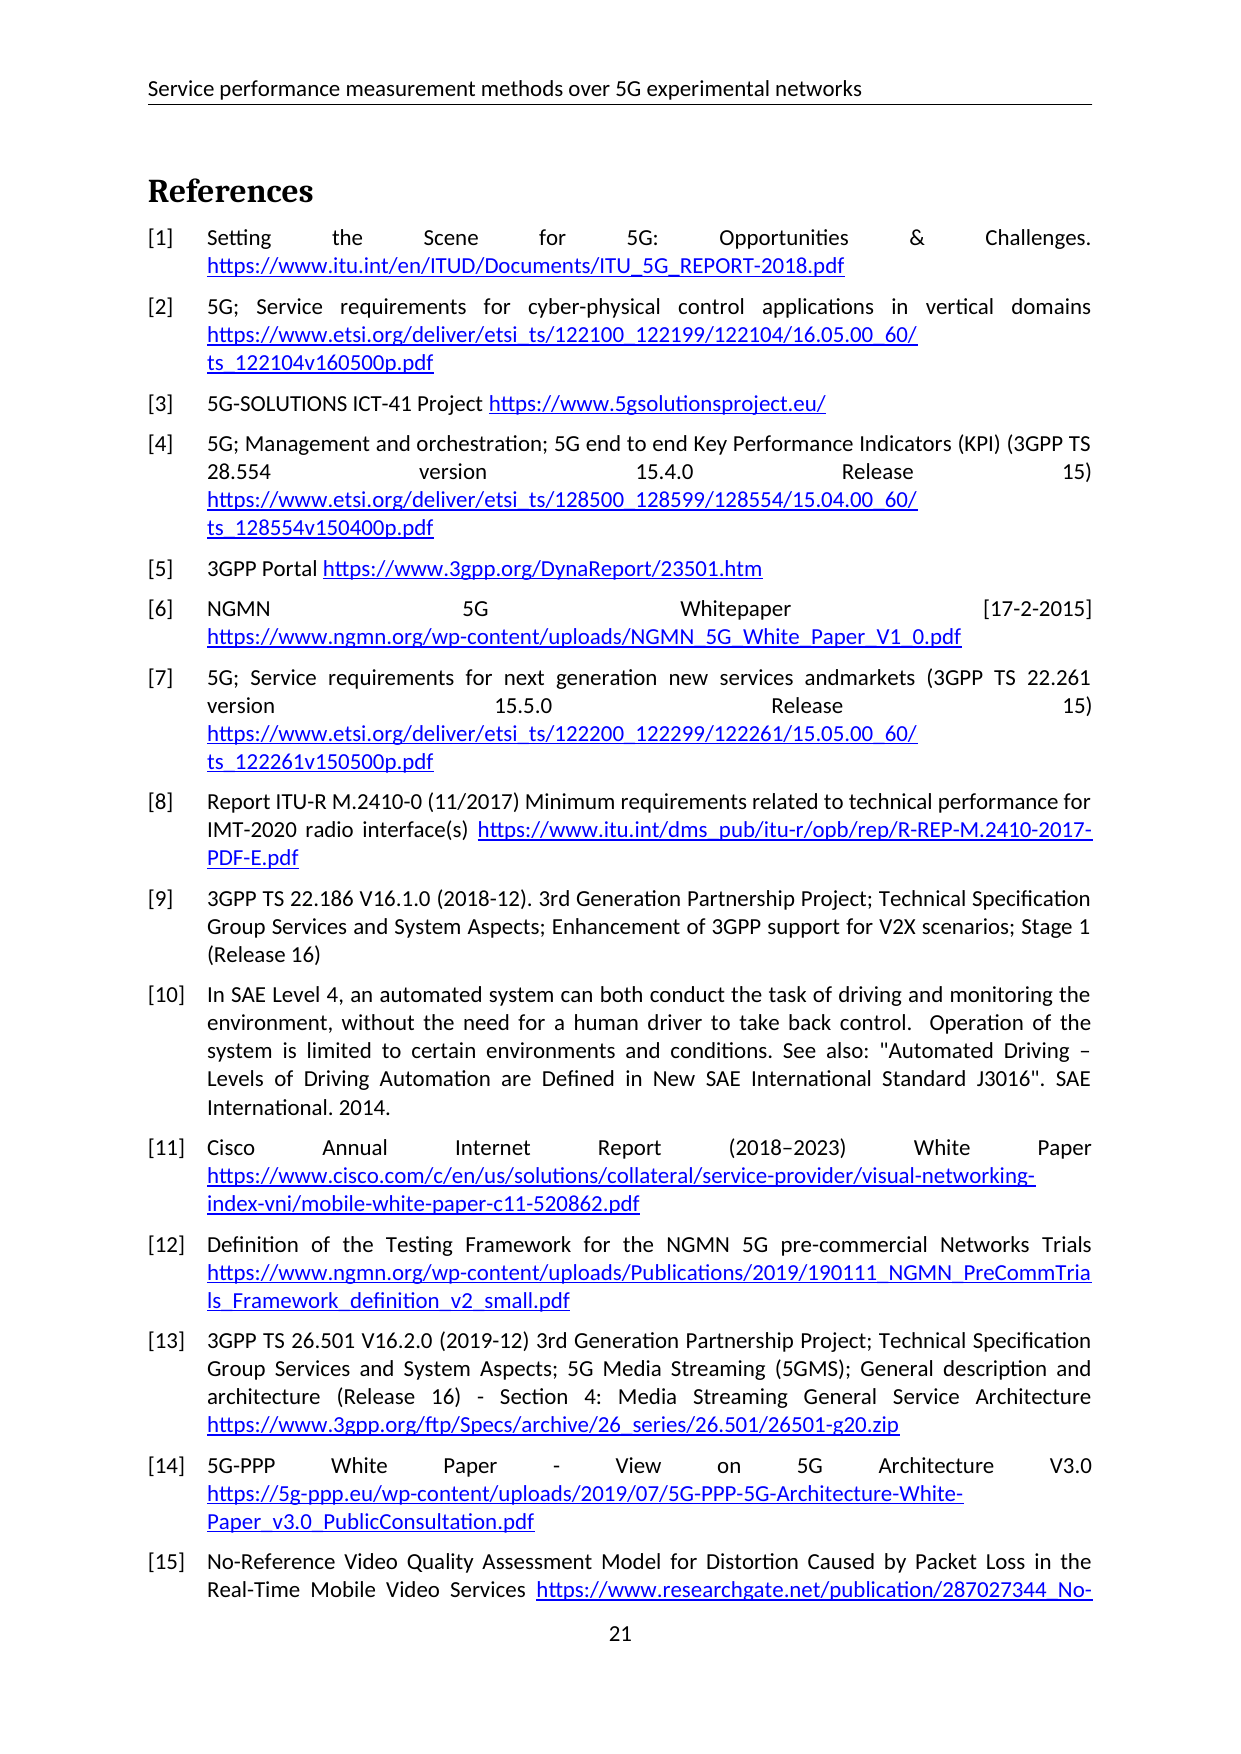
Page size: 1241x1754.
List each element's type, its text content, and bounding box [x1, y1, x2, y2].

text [148, 1547, 1092, 1603]
text Report ITU-R M.2410-0 (11/2017) Minimum requirements related to technical performance for IMT-2020 radio interface(s) https://www.itu.int/dms_pub/itu-r/opb/rep/R-REP-M.2410-2017-PDF-E.pdf [148, 787, 1092, 871]
text 3GPP Portal https://www.3gpp.org/DynaReport/23501.htm [148, 554, 1092, 582]
text In SAE Level 4, an automated system can both conduct the task of driving and monitoring the environment, without the need for a human driver to take back control. Operation of the system is limited to certain environments and conditions. See also: "Automated Driving – Levels of Driving Automation are Defined in New SAE International Standard J3016". SAE International. 2014. [148, 981, 1092, 1121]
text 5G; Management and orchestration; 5G end to end Key Performance Indicators (KPI) (3GPP TS 28.554 version 15.4.0 Release 15) https://www.etsi.org/deliver/etsi_ts/128500_128599/128554/15.04.00_60/ts_128554v150400p.pdf [148, 429, 1092, 541]
text 5G-PPP White Paper - View on 5G Architecture V3.0 https://5g-ppp.eu/wp-content/uploads/2019/07/5G-PPP-5G-Architecture-White-Paper_v3.0_PublicConsultation.pdf [148, 1451, 1092, 1535]
text 5G; Service requirements for cyber-physical control applications in vertical domains https://www.etsi.org/deliver/etsi_ts/122100_122199/122104/16.05.00_60/ts_122104v160500p.pdf [148, 292, 1092, 376]
text 3GPP TS 26.501 V16.2.0 (2019-12) 3rd Generation Partnership Project; Technical Specification Group Services and System Aspects; 5G Media Streaming (5GMS); General description and architecture (Release 16) - Section 4: Media Streaming General Service Architecture https://www.3gpp.org/ftp/Specs/archive/26_series/26.501/26501-g20.zip [148, 1326, 1092, 1438]
text Setting the Scene for 5G: Opportunities & Challenges. https://www.itu.int/en/ITUD/Documents/ITU_5G_REPORT-2018.pdf [148, 223, 1092, 279]
text NGMN 5G Whitepaper [17-2-2015] https://www.ngmn.org/wp-content/uploads/NGMN_5G_White_Paper_V1_0.pdf [148, 594, 1092, 650]
subtitle References [148, 173, 1092, 211]
text Cisco Annual Internet Report (2018–2023) White Paper https://www.cisco.com/c/en/us/solutions/collateral/service-provider/visual-networking-index-vni/mobile-white-paper-c11-520862.pdf [148, 1133, 1092, 1217]
text Definition of the Testing Framework for the NGMN 5G pre-commercial Networks Trials https://www.ngmn.org/wp-content/uploads/Publications/2019/190111_NGMN_PreCommTrials_Framework_definition_v2_small.pdf [148, 1230, 1092, 1314]
text 5G-SOLUTIONS ICT-41 Project https://www.5gsolutionsproject.eu/ [148, 389, 1092, 417]
text 3GPP TS 22.186 V16.1.0 (2018-12). 3rd Generation Partnership Project; Technical Specification Group Services and System Aspects; Enhancement of 3GPP support for V2X scenarios; Stage 1 (Release 16) [148, 884, 1092, 968]
text 5G; Service requirements for next generation new services andmarkets (3GPP TS 22.261 version 15.5.0 Release 15) https://www.etsi.org/deliver/etsi_ts/122200_122299/122261/15.05.00_60/ts_122261v150500p.pdf [148, 663, 1092, 775]
